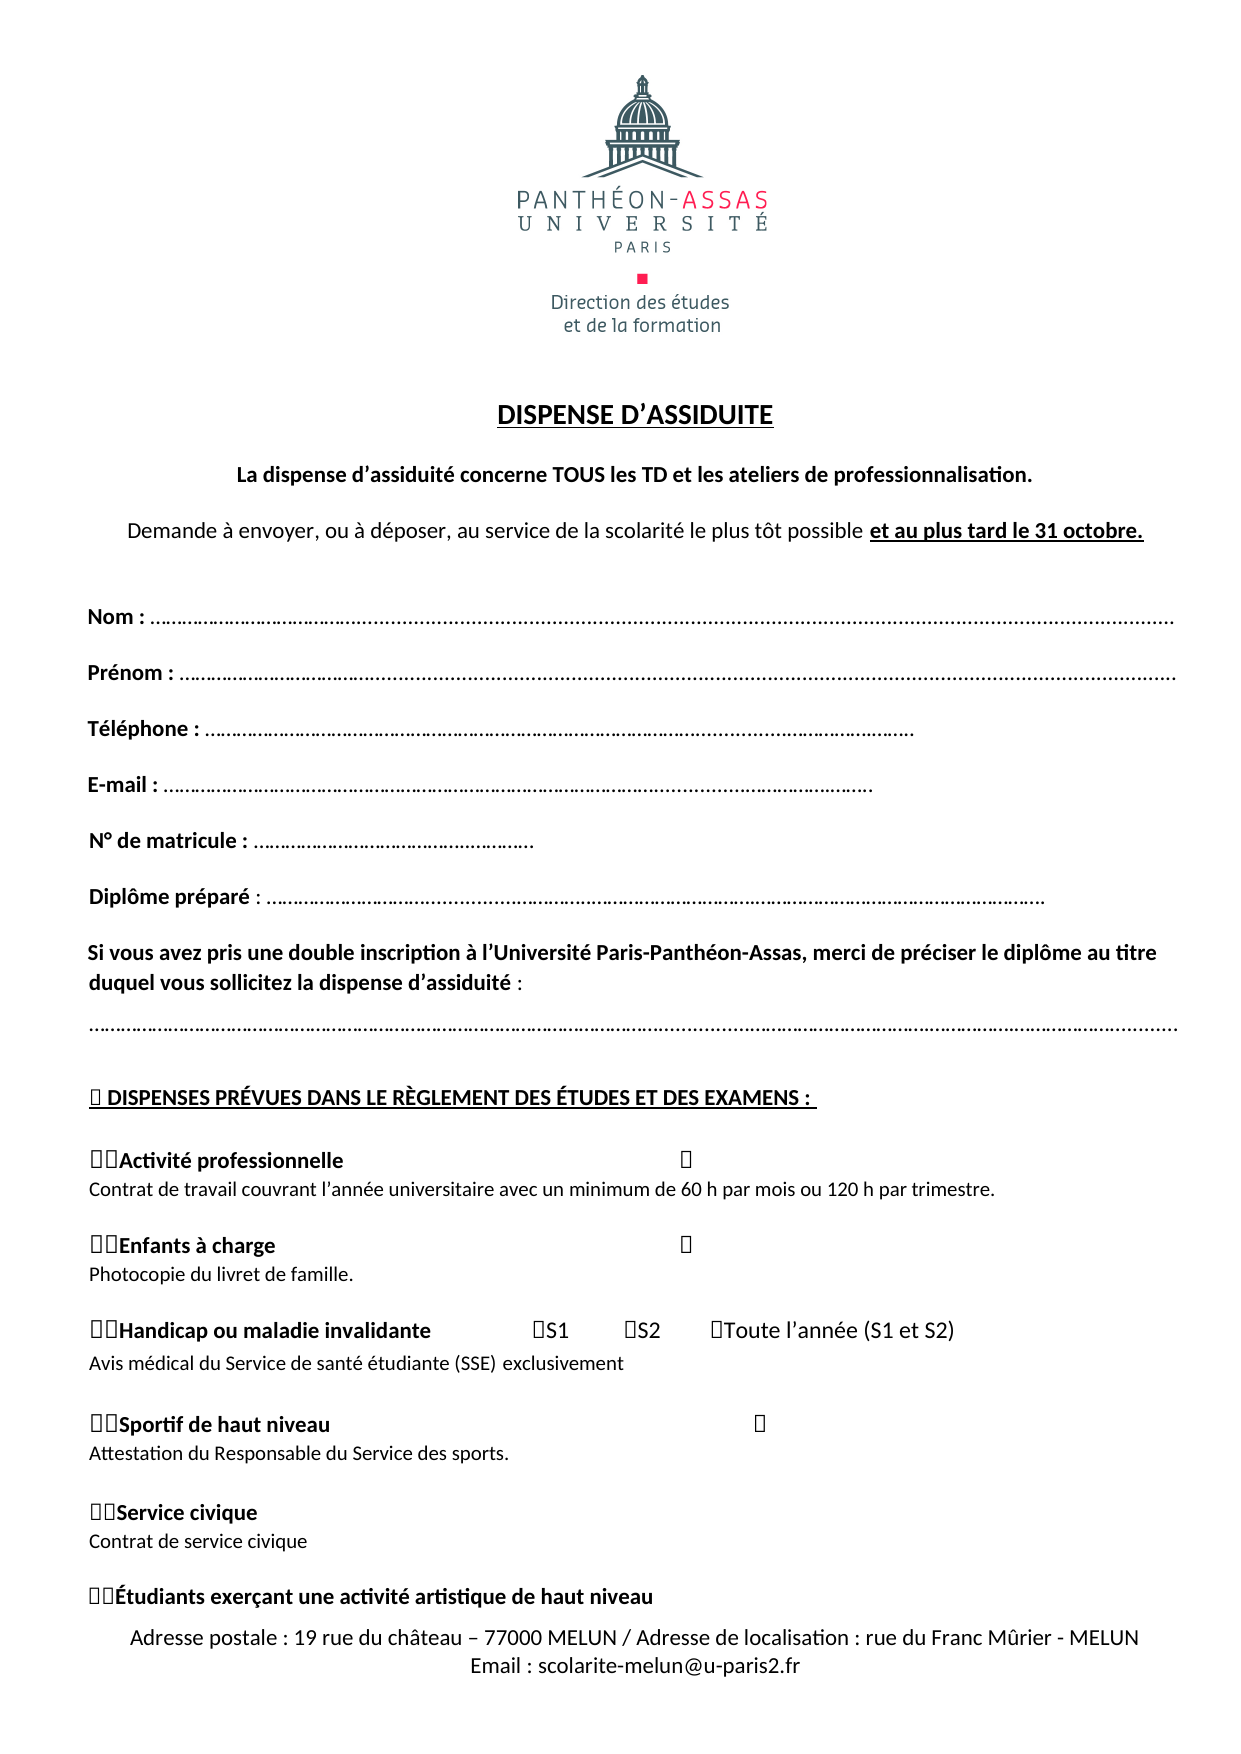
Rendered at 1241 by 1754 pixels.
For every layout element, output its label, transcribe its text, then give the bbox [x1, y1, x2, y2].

text Photocopie du livret de famille. [89, 1261, 1181, 1286]
text N° de matricule : …………………………………..………… [89, 826, 1181, 854]
text La dispense d’assiduité concerne TOUS les TD et les ateliers de professionnalisation. [89, 460, 1181, 488]
text E-mail : …………………………………………………………………………………................…………….…….. [87, 770, 1181, 798]
text Nom : ………………………………….............................................................................................................................................. [87, 602, 1181, 630]
text Service civique [89, 1495, 1181, 1527]
text Handicap ou maladie invalidante S1 S2 Toute l’année (S1 et S2) [89, 1312, 1181, 1346]
text Demande à envoyer, ou à déposer, au service de la scolarité le plus tôt possible et au plus tard le 31 octobre. [89, 516, 1181, 544]
text Prénom : ………………………………............................................................................................................................................ [87, 658, 1181, 686]
text ………………………………………………………………………………………………................…………………………….…………….………………............ [89, 1009, 1181, 1037]
text Activité professionnelle  [89, 1142, 1181, 1176]
text Téléphone : …………………………………………………………………………………................…………….…….. [87, 714, 1181, 742]
text Avis médical du Service de santé étudiante (SSE) exclusivement [89, 1346, 1181, 1376]
text  DISPENSES PRÉVUES DANS LE RÈGLEMENT DES ÉTUDES ET DES EXAMENS : [89, 1082, 1181, 1111]
text Contrat de service civique [89, 1528, 1181, 1554]
text DISPENSE D’ASSIDUITE [89, 396, 1181, 432]
text Contrat de travail couvrant l’année universitaire avec un minimum de 60 h par mois ou 120 h par trimestre. [89, 1176, 1181, 1202]
text Sportif de haut niveau  [89, 1406, 1181, 1440]
picture [518, 75, 767, 338]
text Diplôme préparé : …………………………................…………..………………………….………………………………………………. [89, 882, 1181, 910]
text Si vous avez pris une double inscription à l’Université Paris-Panthéon-Assas, merci de préciser le diplôme au titre duquel vous sollicitez la dispense d’assiduité : [87, 938, 1181, 996]
text Étudiants exerçant une activité artistique de haut niveau [87, 1580, 1181, 1611]
text Attestation du Responsable du Service des sports. [89, 1440, 1181, 1465]
text Enfants à charge  [89, 1227, 1181, 1261]
